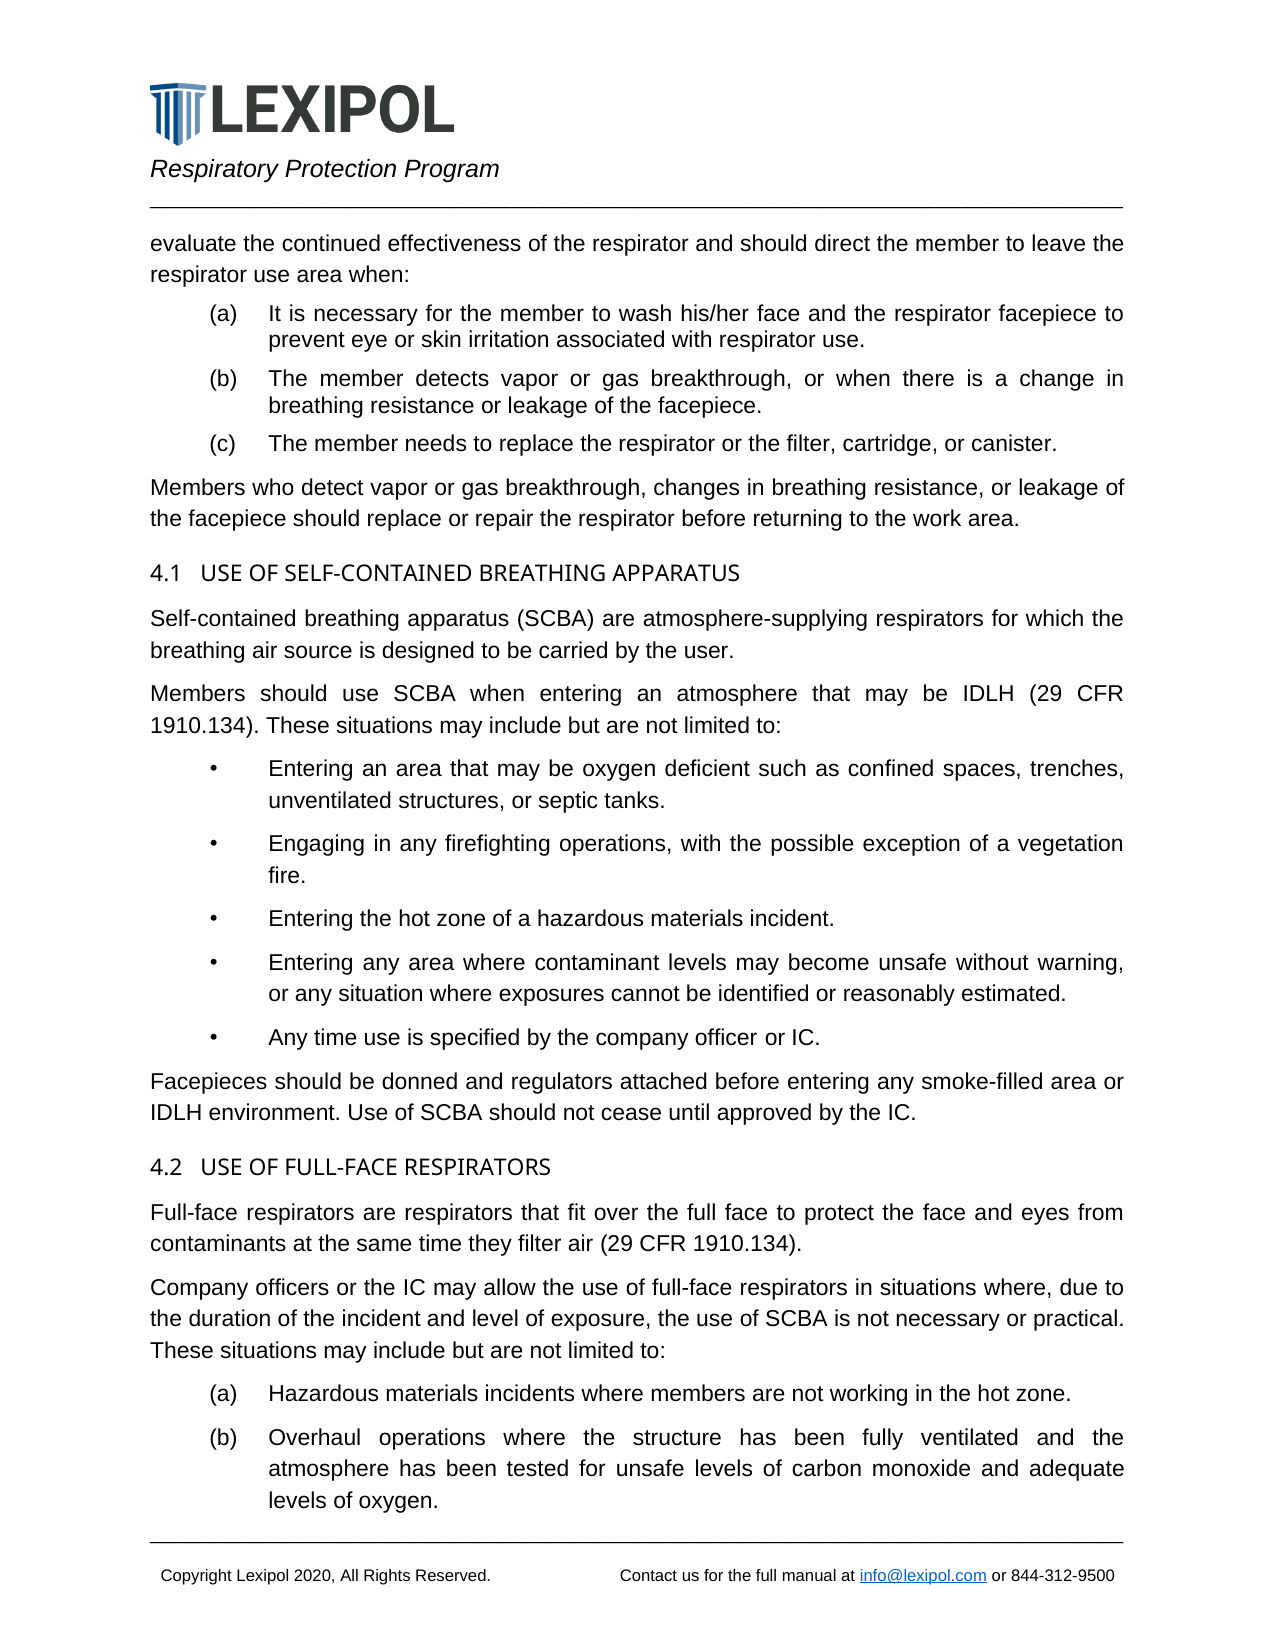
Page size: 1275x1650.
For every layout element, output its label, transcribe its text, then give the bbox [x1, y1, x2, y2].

list Any time use is specified by the company officer﻿ or IC. [209, 1019, 1125, 1051]
list The member needs to replace the respirator or the filter, cartridge, or canister. [209, 430, 1125, 457]
text Members should use SCBA when entering an atmosphere that may be IDLH (29 CFR 1910.134). These situations may include but are not limited to: [150, 676, 1125, 738]
text Company officers or the IC may allow the use of full-face respirators in situations where, due to the duration of the incident and level of exposure, the use of SCBA is not necessary or practical. These situations may include but are not limited to: [150, 1269, 1125, 1363]
list Hazardous materials incidents where members are not working in the hot zone. [209, 1376, 1125, 1407]
text 4.1 USE OF SELF-CONTAINED BREATHING APPARATUS [150, 557, 1125, 588]
list It is necessary for the member to wash his/her face and the respirator facepiece to prevent eye or skin irritation associated with respirator use. [209, 300, 1125, 353]
list The member detects vapor or gas breakthrough, or when there is a change in breathing resistance or leakage of the facepiece. [209, 365, 1125, 418]
text Members who detect vapor or gas breakthrough, changes in breathing resistance, or leakage of the facepiece should replace or repair the respirator before returning to the work area. [150, 469, 1125, 532]
list Entering the hot zone of a hazardous materials incident. [209, 901, 1125, 932]
text Self-contained breathing apparatus (SCBA) are atmosphere-supplying respirators for which the breathing air source is designed to be carried by the user. [150, 601, 1125, 663]
list Entering any area where contaminant levels may become unsafe without warning, or any situation where exposures cannot be identified or reasonably estimated. [209, 944, 1125, 1007]
picture [150, 75, 482, 155]
text 4.2 USE OF FULL-FACE RESPIRATORS [150, 1151, 1125, 1182]
list Entering an area that may be oxygen deficient such as confined spaces, trenches, unventilated structures, or septic tanks. [209, 751, 1125, 813]
list Engaging in any firefighting operations, with the possible exception of a vegetation fire. [209, 826, 1125, 888]
text Full-face respirators are respirators that fit over the full face to protect the face and eyes from contaminants at the same time they filter air (29 CFR 1910.134). [150, 1194, 1125, 1257]
text Facepieces should be donned and regulators attached before entering any smoke-filled area or IDLH environment. Use of SCBA should not cease until approved by the IC. [150, 1063, 1125, 1126]
list Overhaul operations where the structure has been fully ventilated and the atmosphere has been tested for unsafe levels of carbon monoxide and adequate levels of oxygen. [209, 1419, 1125, 1513]
